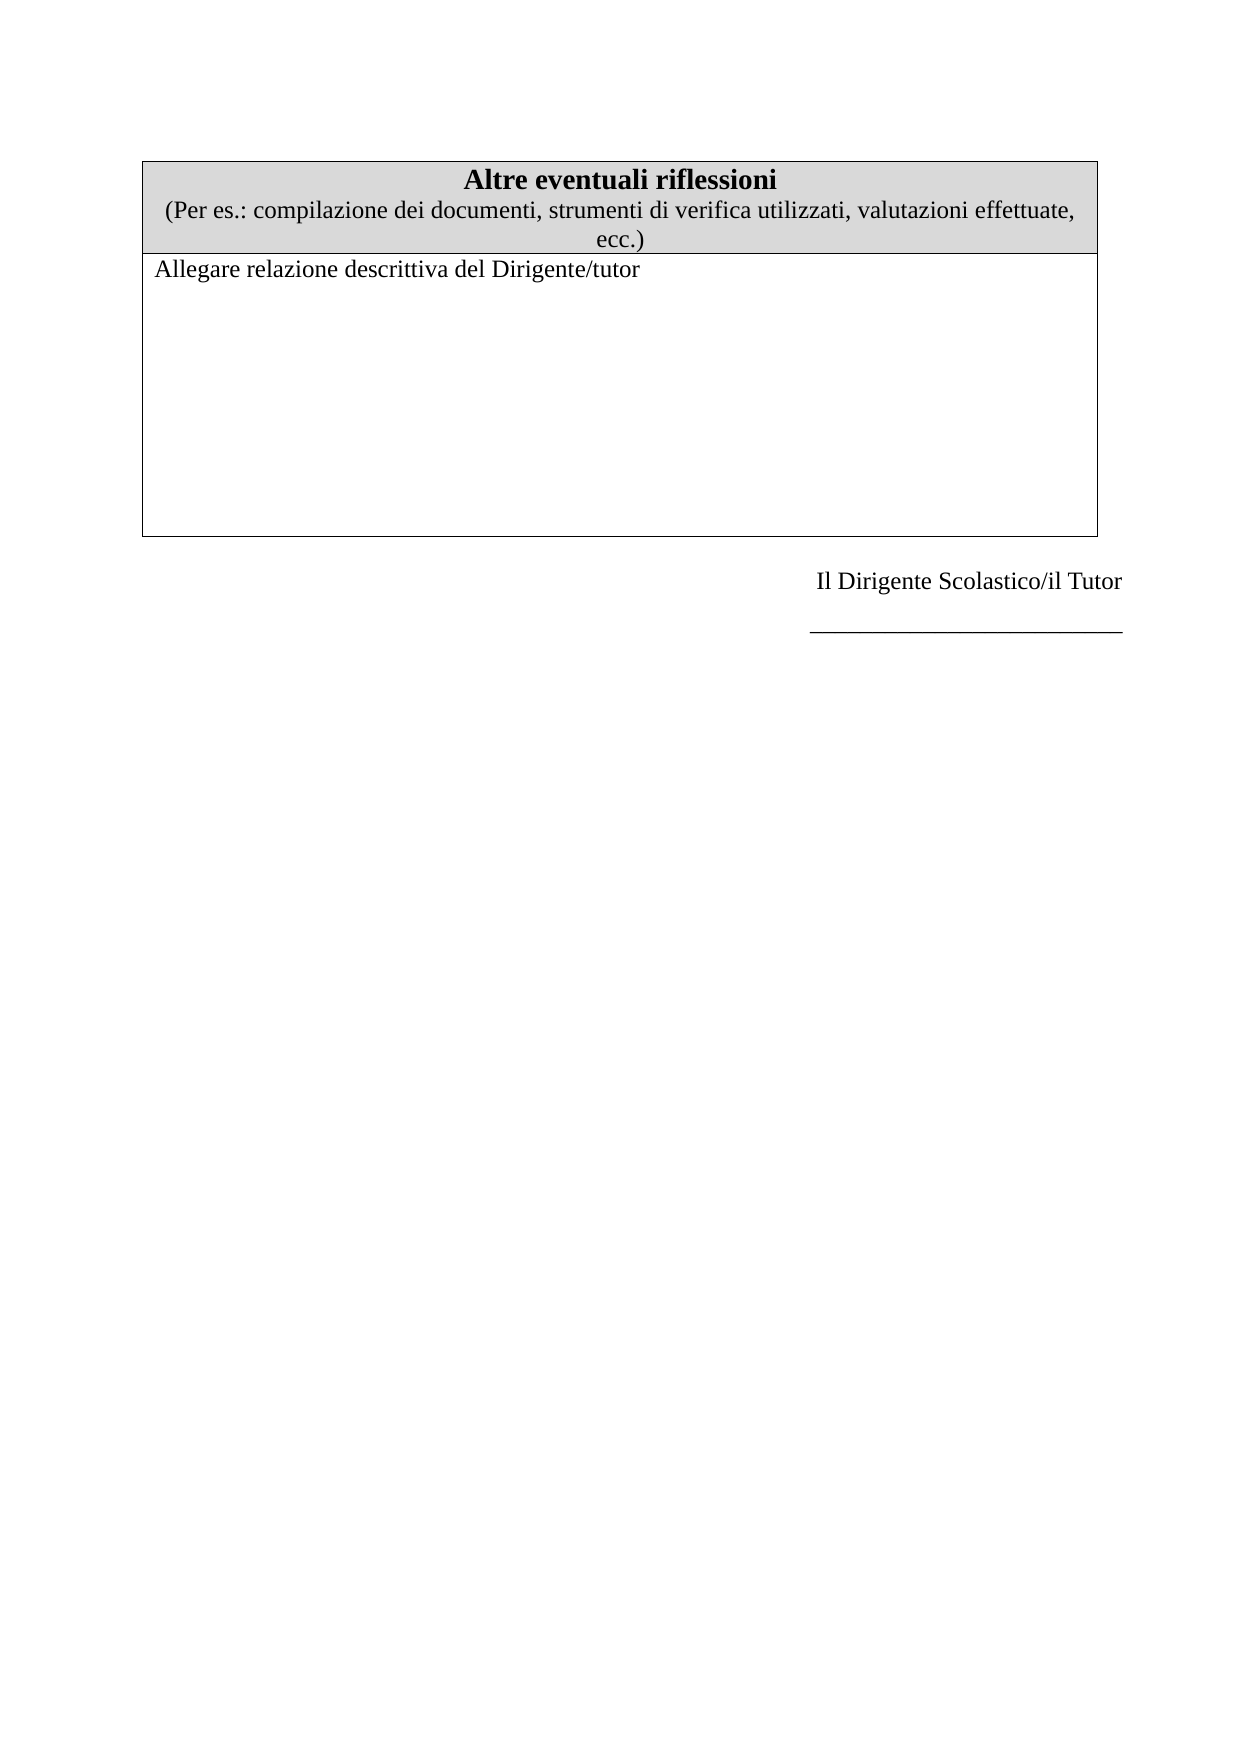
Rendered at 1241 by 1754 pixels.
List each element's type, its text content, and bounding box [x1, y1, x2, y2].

text _________________________ [118, 607, 1122, 636]
table_cell Allegare relazione descrittiva del Dirigente/tutor [143, 254, 1097, 536]
table_header Altre eventuali riflessioni (Per es.: compilazione dei documenti, strumenti di verifica utilizzati, valutazioni effettuate, ecc.) [143, 162, 1097, 253]
text Il Dirigente Scolastico/il Tutor [118, 566, 1122, 594]
